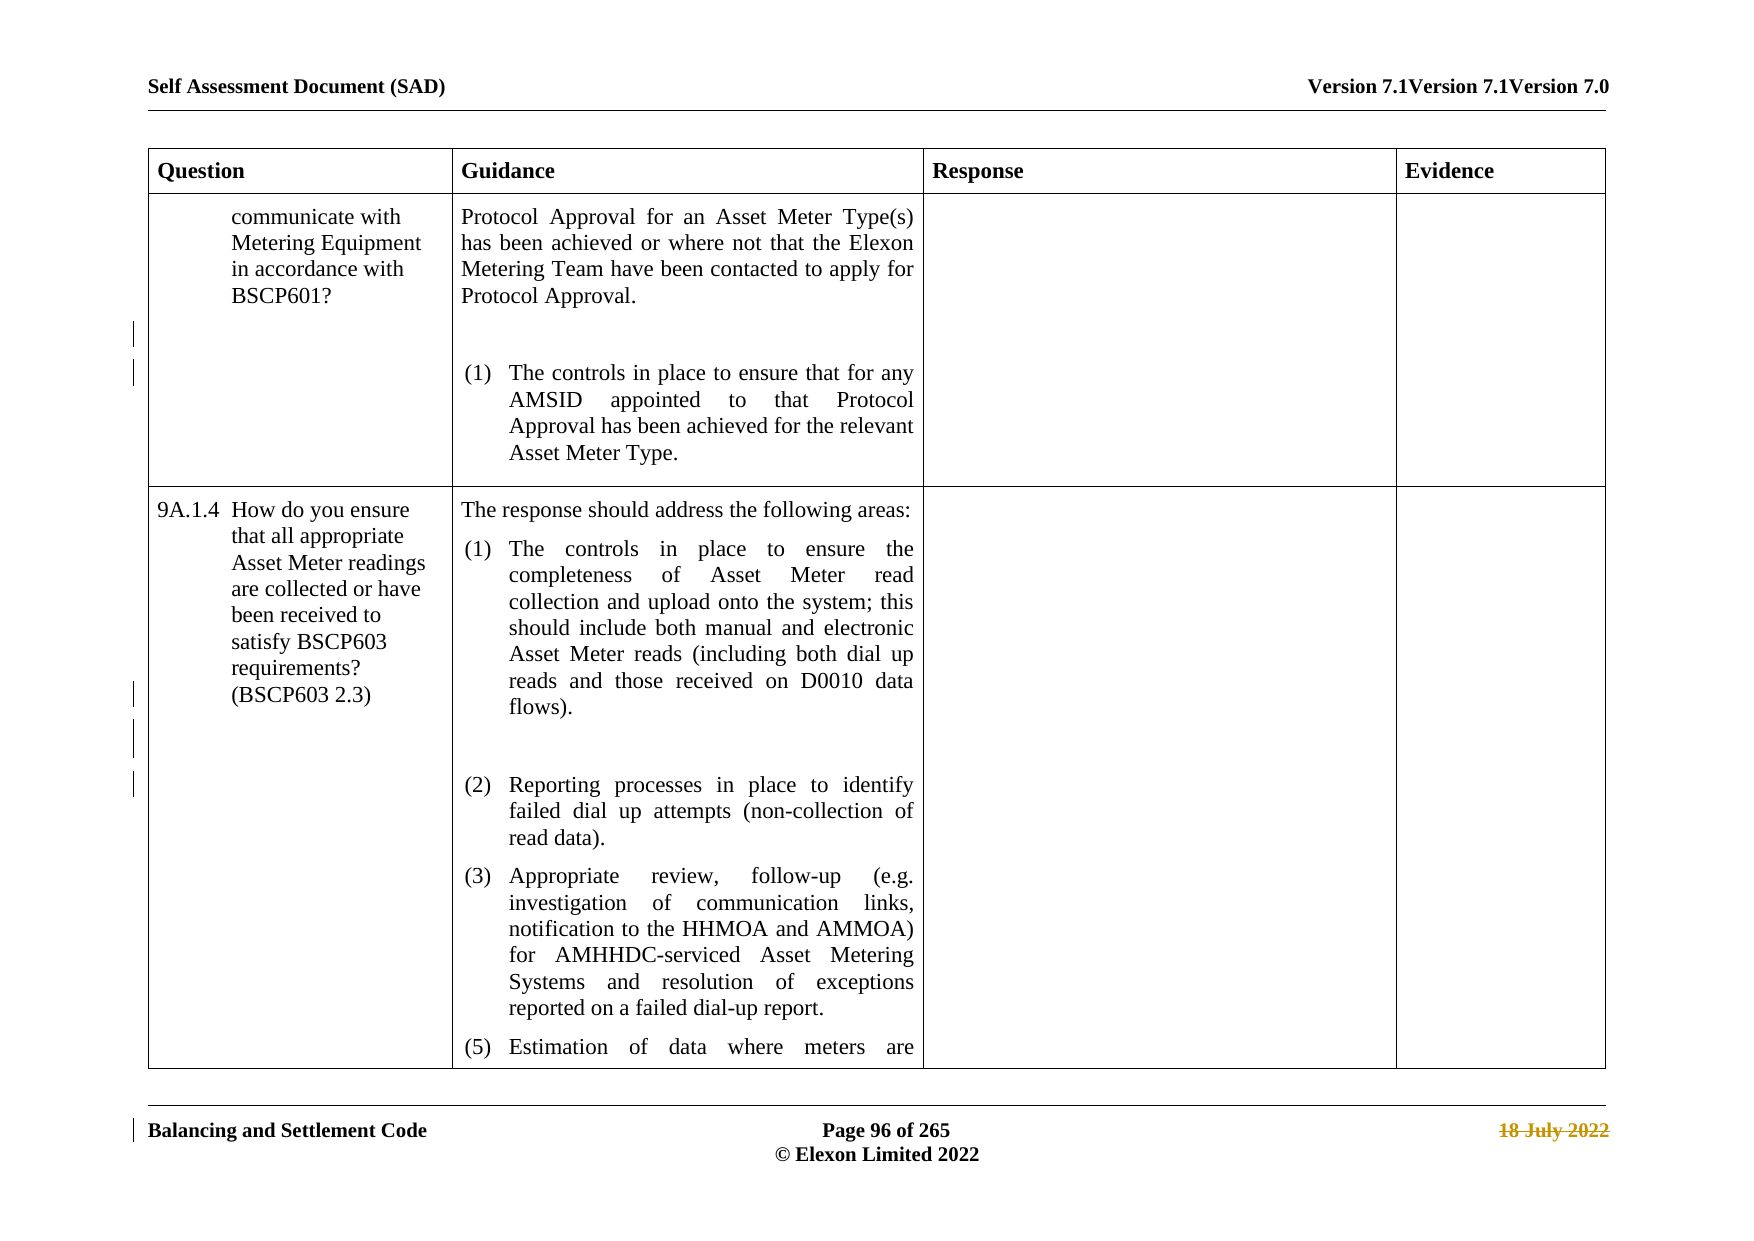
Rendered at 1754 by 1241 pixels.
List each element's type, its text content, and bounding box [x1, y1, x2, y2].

table_cell [924, 487, 1396, 1068]
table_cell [453, 194, 923, 486]
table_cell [453, 487, 923, 1068]
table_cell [149, 487, 452, 1068]
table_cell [149, 194, 452, 486]
table_cell [1397, 487, 1605, 1068]
table_cell [1397, 194, 1605, 486]
table_cell [924, 194, 1396, 486]
table_header Response [924, 149, 1396, 193]
table_header Question [149, 149, 452, 193]
table_header Evidence [1397, 149, 1605, 193]
table_header Guidance [453, 149, 923, 193]
